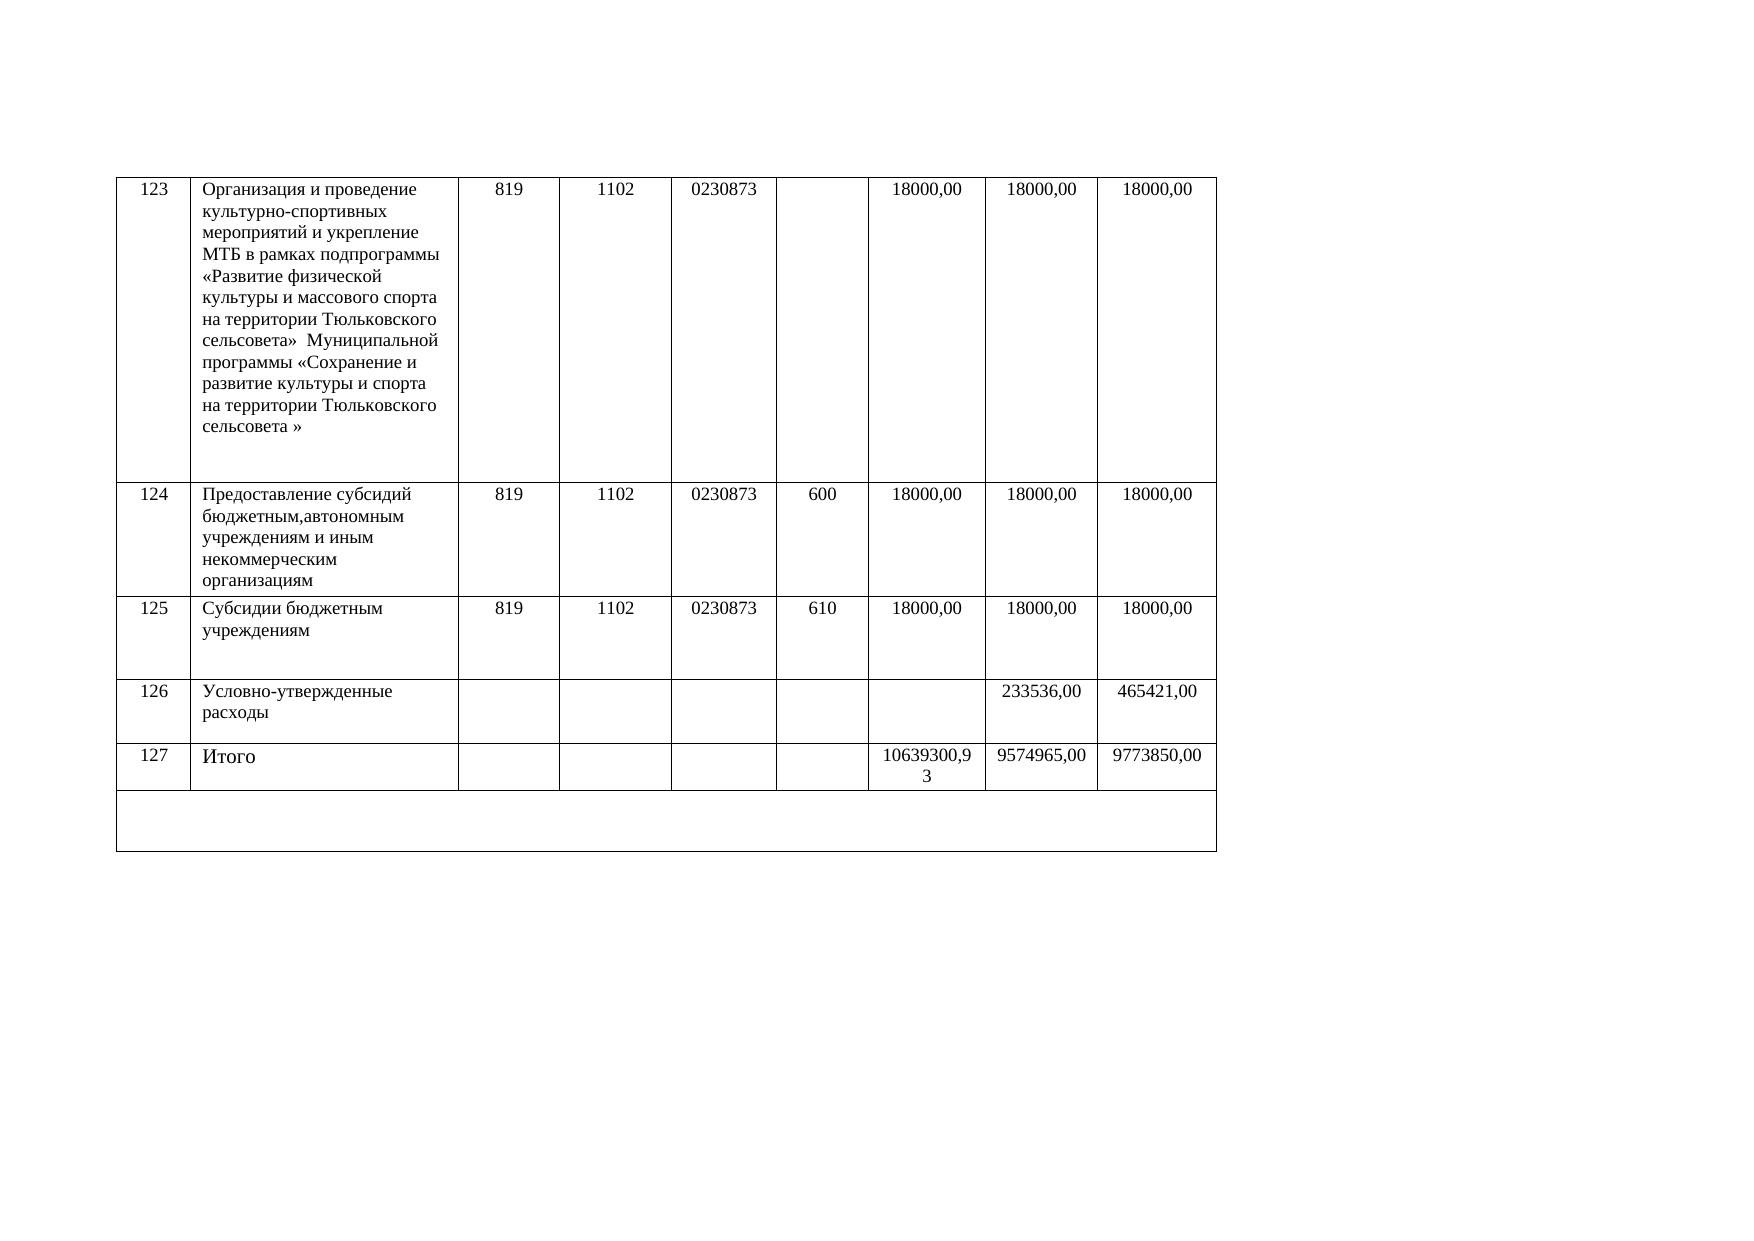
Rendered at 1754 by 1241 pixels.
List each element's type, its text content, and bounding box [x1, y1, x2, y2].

table_cell 9574965,00 [986, 744, 1097, 790]
table_cell Условно-утвержденные расходы [191, 680, 458, 743]
table_cell [117, 791, 1216, 851]
table_cell 18000,00 [1098, 483, 1216, 596]
table_cell 819 [459, 483, 559, 596]
table_cell 10639300,93 [869, 744, 985, 790]
table_cell 18000,00 [986, 597, 1097, 679]
table_cell 18000,00 [1098, 597, 1216, 679]
table_cell 127 [117, 744, 190, 790]
table_cell 18000,00 [1098, 178, 1216, 482]
table_cell [560, 744, 671, 790]
table_cell 465421,00 [1098, 680, 1216, 743]
table_cell 0230873 [672, 597, 776, 679]
table_cell 9773850,00 [1098, 744, 1216, 790]
table_cell 18000,00 [986, 483, 1097, 596]
table_cell 600 [777, 483, 868, 596]
table_cell Организация и проведение культурно-спортивных мероприятий и укрепление МТБ в рамках подпрограммы «Развитие физической культуры и массового спорта на территории Тюльковского сельсовета» Муниципальной программы «Сохранение и развитие культуры и спорта на территории Тюльковского сельсовета » [191, 178, 458, 482]
table_cell Итого [191, 744, 458, 790]
table_cell 1102 [560, 178, 671, 482]
table_cell [560, 680, 671, 743]
table_cell 18000,00 [869, 597, 985, 679]
table_cell 0230873 [672, 178, 776, 482]
table_cell [777, 744, 868, 790]
table_cell [459, 680, 559, 743]
table_cell 18000,00 [986, 178, 1097, 482]
table_cell [777, 680, 868, 743]
table_cell 126 [117, 680, 190, 743]
table_cell [869, 680, 985, 743]
table_cell 0230873 [672, 483, 776, 596]
table_cell 819 [459, 178, 559, 482]
table_cell 1102 [560, 597, 671, 679]
table_cell 125 [117, 597, 190, 679]
table_cell [672, 680, 776, 743]
table_cell 123 [117, 178, 190, 482]
table_cell 18000,00 [869, 178, 985, 482]
table_cell 819 [459, 597, 559, 679]
table_cell Субсидии бюджетным учреждениям [191, 597, 458, 679]
table_cell 18000,00 [869, 483, 985, 596]
table_cell [777, 178, 868, 482]
table_cell 124 [117, 483, 190, 596]
table_cell 610 [777, 597, 868, 679]
table_cell 1102 [560, 483, 671, 596]
table_cell Предоставление субсидий бюджетным,автономным учреждениям и иным некоммерческим организациям [191, 483, 458, 596]
table_cell 233536,00 [986, 680, 1097, 743]
table_cell [672, 744, 776, 790]
table_cell [459, 744, 559, 790]
